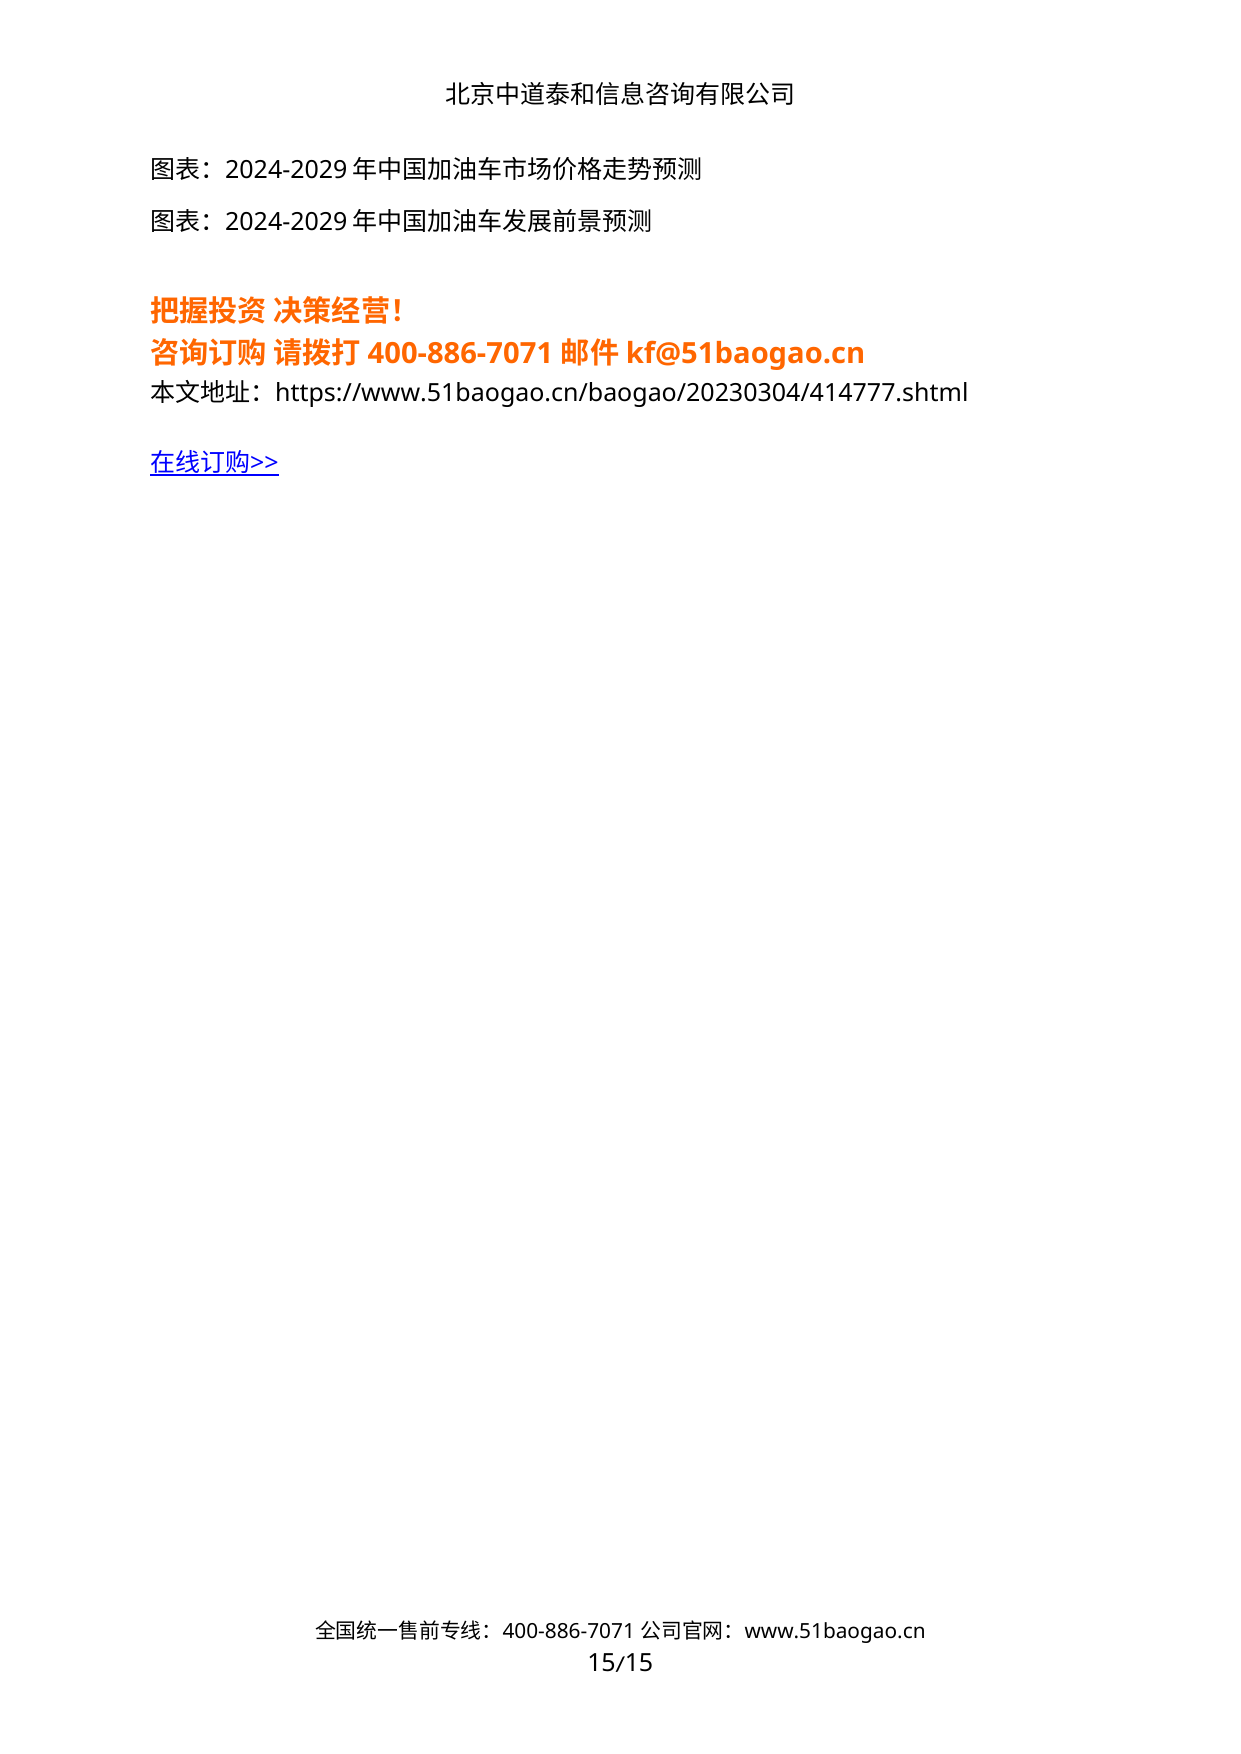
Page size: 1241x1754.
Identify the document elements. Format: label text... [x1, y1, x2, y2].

text 图表：2024-2029年中国加油车发展前景预测 [150, 202, 1090, 238]
text 把握投资 决策经营！咨询订购 请拨打 400-886-7071 邮件 kf@51baogao.cn本文地址：https://www.51baogao.cn/baogao/20230304/414777.shtml [150, 254, 1090, 409]
text 在线订购>> [150, 409, 1090, 479]
text 图表：2024-2029年中国加油车市场价格走势预测 [150, 150, 1090, 186]
